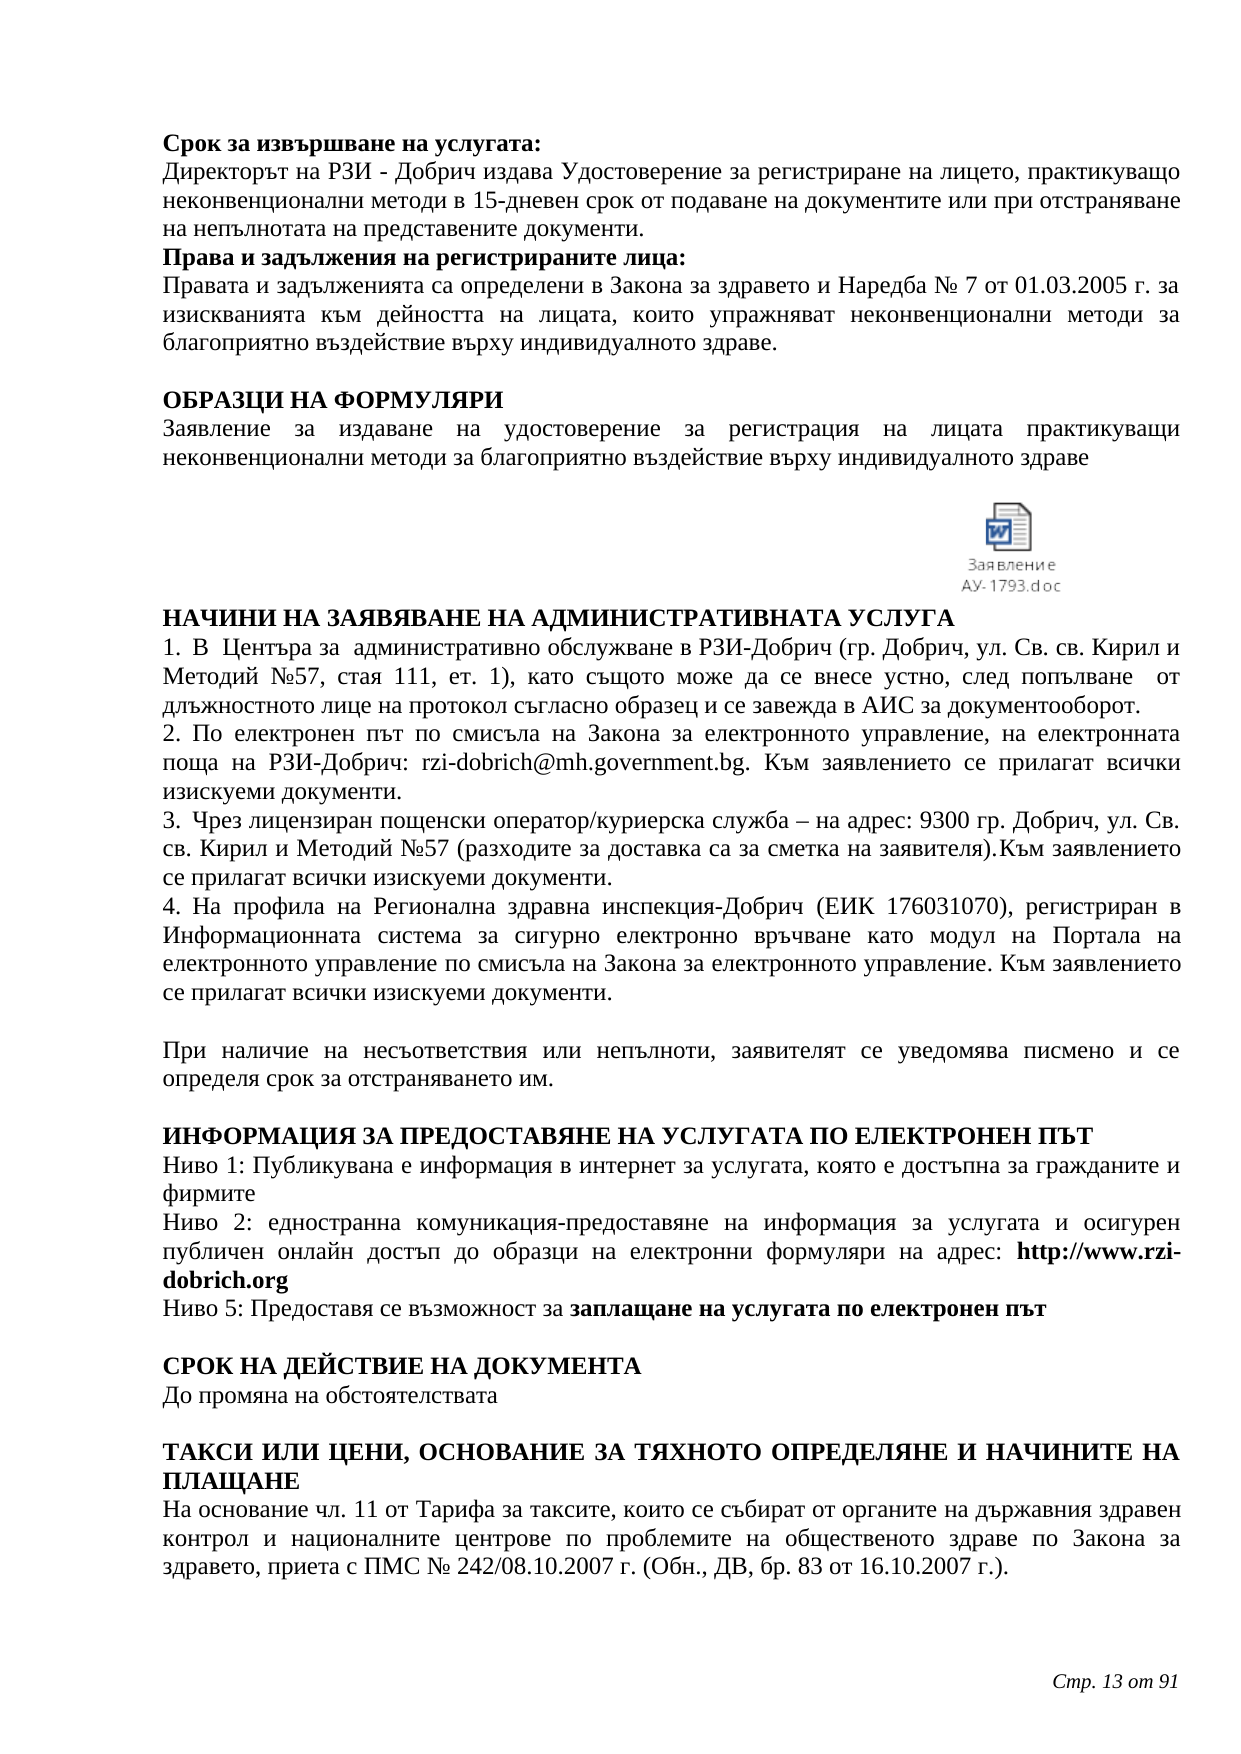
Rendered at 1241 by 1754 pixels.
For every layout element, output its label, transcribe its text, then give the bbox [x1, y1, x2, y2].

list По електронен път по смисъла на Закона за електронното управление, на електронната поща на РЗИ-Добрич: rzi-dobrich@mh.government.bg. Към заявлението се прилагат всички изискуеми документи. [162, 718, 1181, 805]
text Права и задължения на регистрираните лица: [162, 242, 1181, 271]
text На основание чл. 11 от Тарифа за таксите, които се събират от органите на държавния здравен контрол и националните центрове по проблемите на общественото здраве по Закона за здравето, приета с ПМС № 242/08.10.2007 г. (Обн., ДВ, бр. 83 от 16.10.2007 г.). [162, 1495, 1181, 1580]
text Заявление за издаване на удостоверение за регистрация на лицата практикуващи неконвенционални методи за благоприятно въздействие върху индивидуалното здраве [162, 414, 1181, 472]
text Ниво 5: Предоставя се възможност за заплащане на услугата по електронен път [162, 1293, 1181, 1322]
text До промяна на обстоятелствата [162, 1380, 1181, 1408]
list При наличие на несъответствия или непълноти, заявителят се уведомява писмено и се определя срок за отстраняването им. [162, 1035, 1181, 1092]
text НАЧИНИ НА ЗАЯВЯВАНЕ НА АДМИНИСТРАТИВНАТА УСЛУГА [162, 603, 1181, 632]
text Правата и задълженията са определени в Закона за здравето и Наредба № 7 от 01.03.2005 г. за изискванията към дейността на лицата, които упражняват неконвенционални методи за благоприятно въздействие върху индивидуалното здраве. [162, 271, 1181, 356]
list Чрез лицензиран пощенски оператор/куриерска служба – на адрес: 9300 гр. Добрич, ул. Св. св. Кирил и Методий №57 (разходите за доставка са за сметка на заявителя).Към заявлението се прилагат всички изискуеми документи. [162, 805, 1181, 891]
text ИНФОРМАЦИЯ ЗА ПРЕДОСТАВЯНЕ НА УСЛУГАТА ПО ЕЛЕКТРОНЕН ПЪТ [162, 1121, 1181, 1150]
list В Центъра за административно обслужване в РЗИ-Добрич (гр. Добрич, ул. Св. св. Кирил и Методий №57, стая 111, ет. 1), като същото може да се внесе устно, след попълване от длъжностното лице на протокол съгласно образец и се завежда в АИС за документооборот. [162, 632, 1181, 718]
text Директорът на РЗИ - Добрич издава Удостоверение за регистриране на лицето, практикуващо неконвенционални методи в 15-дневен срок от подаване на документите или при отстраняване на непълнотата на представените документи. [162, 157, 1181, 242]
text СРОК НА ДЕЙСТВИЕ НА ДОКУМЕНТА [162, 1351, 1181, 1380]
text ТАКСИ ИЛИ ЦЕНИ, ОСНОВАНИЕ ЗА ТЯХНОТО ОПРЕДЕЛЯНЕ И НАЧИНИТЕ НА ПЛАЩАНЕ [162, 1437, 1181, 1495]
text Срок за извършване на услугата: [162, 128, 1181, 157]
text Ниво 1: Публикувана е информация в интернет за услугата, която е достъпна за гражданите и фирмите [162, 1150, 1181, 1207]
text ОБРАЗЦИ НА ФОРМУЛЯРИ [162, 385, 1181, 414]
text Ниво 2: едностранна комуникация-предоставяне на информация за услугата и осигурен публичен онлайн достъп до образци на електронни формуляри на адрес: http://www.rzi-dobrich.org [162, 1207, 1181, 1293]
list На профила на Регионална здравна инспекция-Добрич (ЕИК 176031070), регистриран в Информационната система за сигурно електронно връчване като модул на Портала на електронното управление по смисъла на Закона за електронното управление. Към заявлението се прилагат всички изискуеми документи. [162, 891, 1181, 1006]
